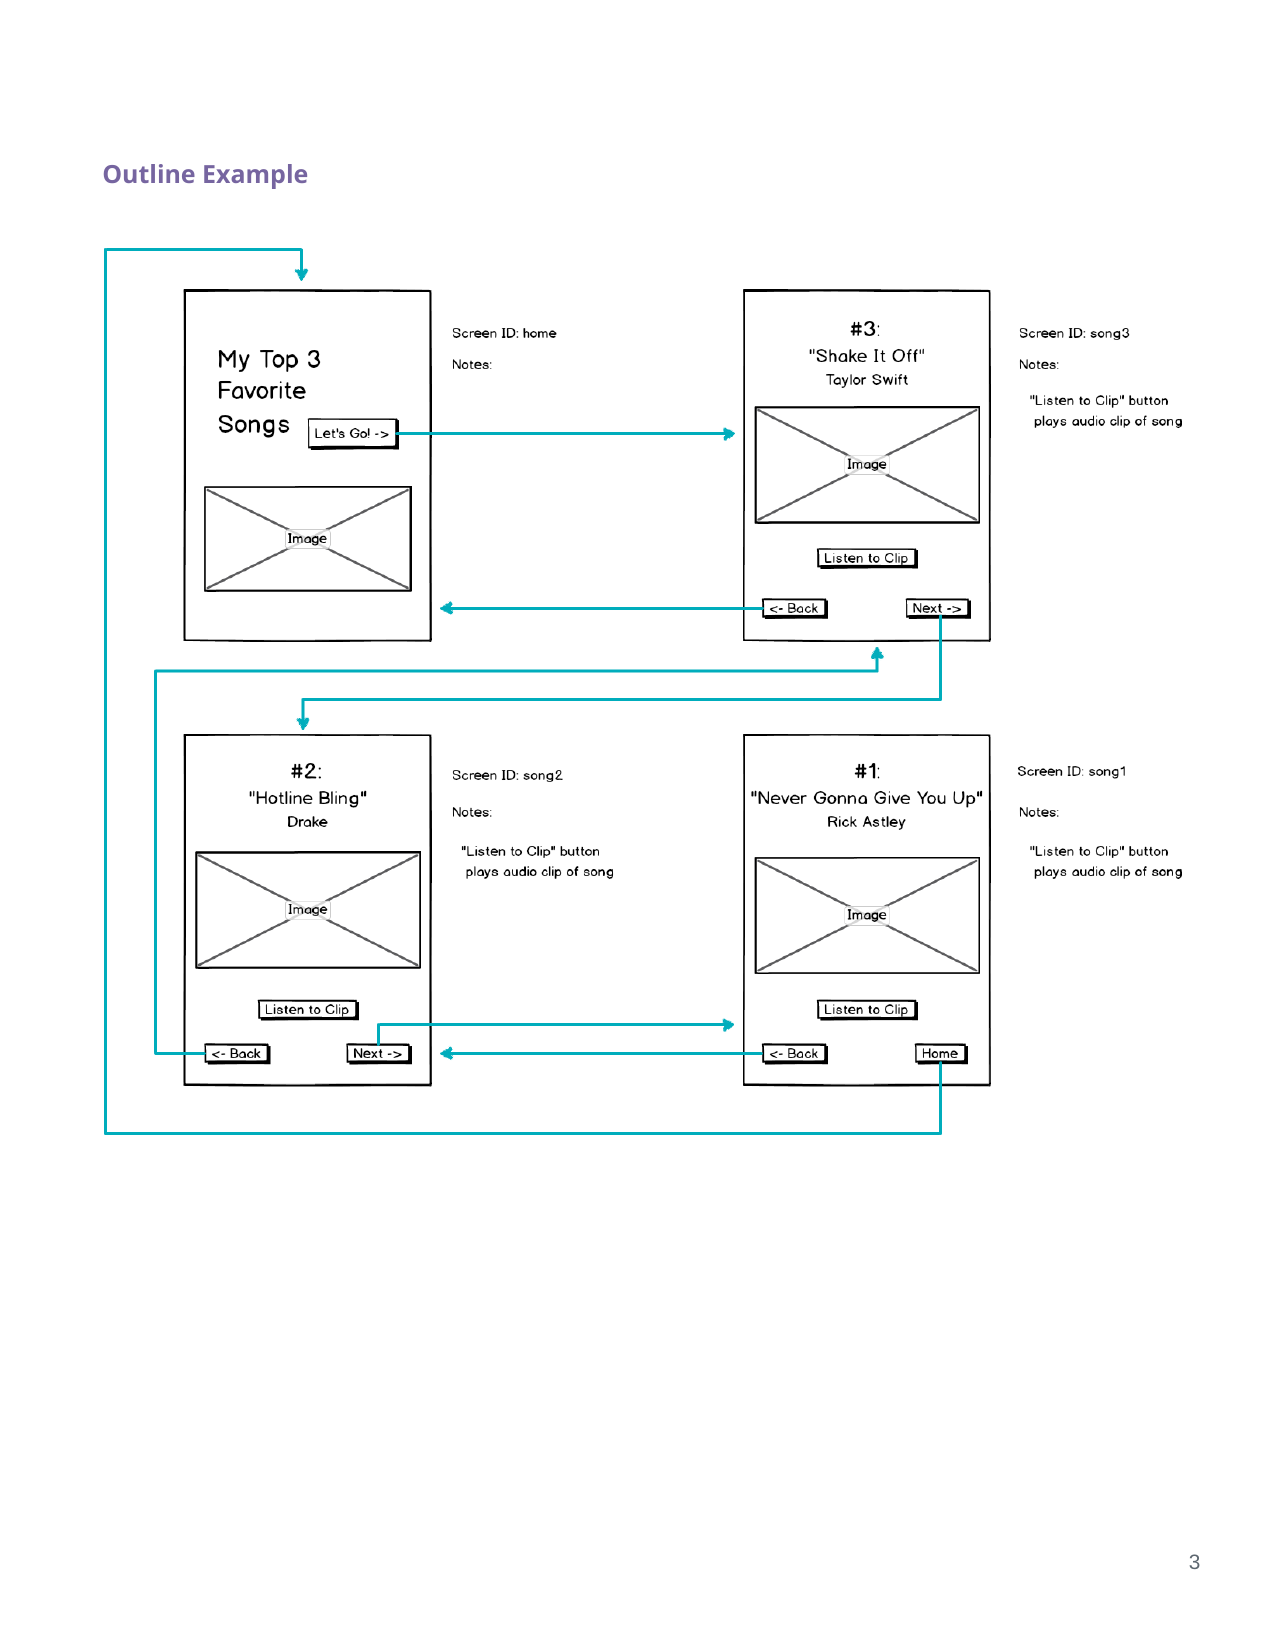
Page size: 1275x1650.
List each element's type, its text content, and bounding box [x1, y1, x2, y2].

subtitle Outline Example [102, 156, 1200, 191]
picture [102, 245, 1183, 1137]
